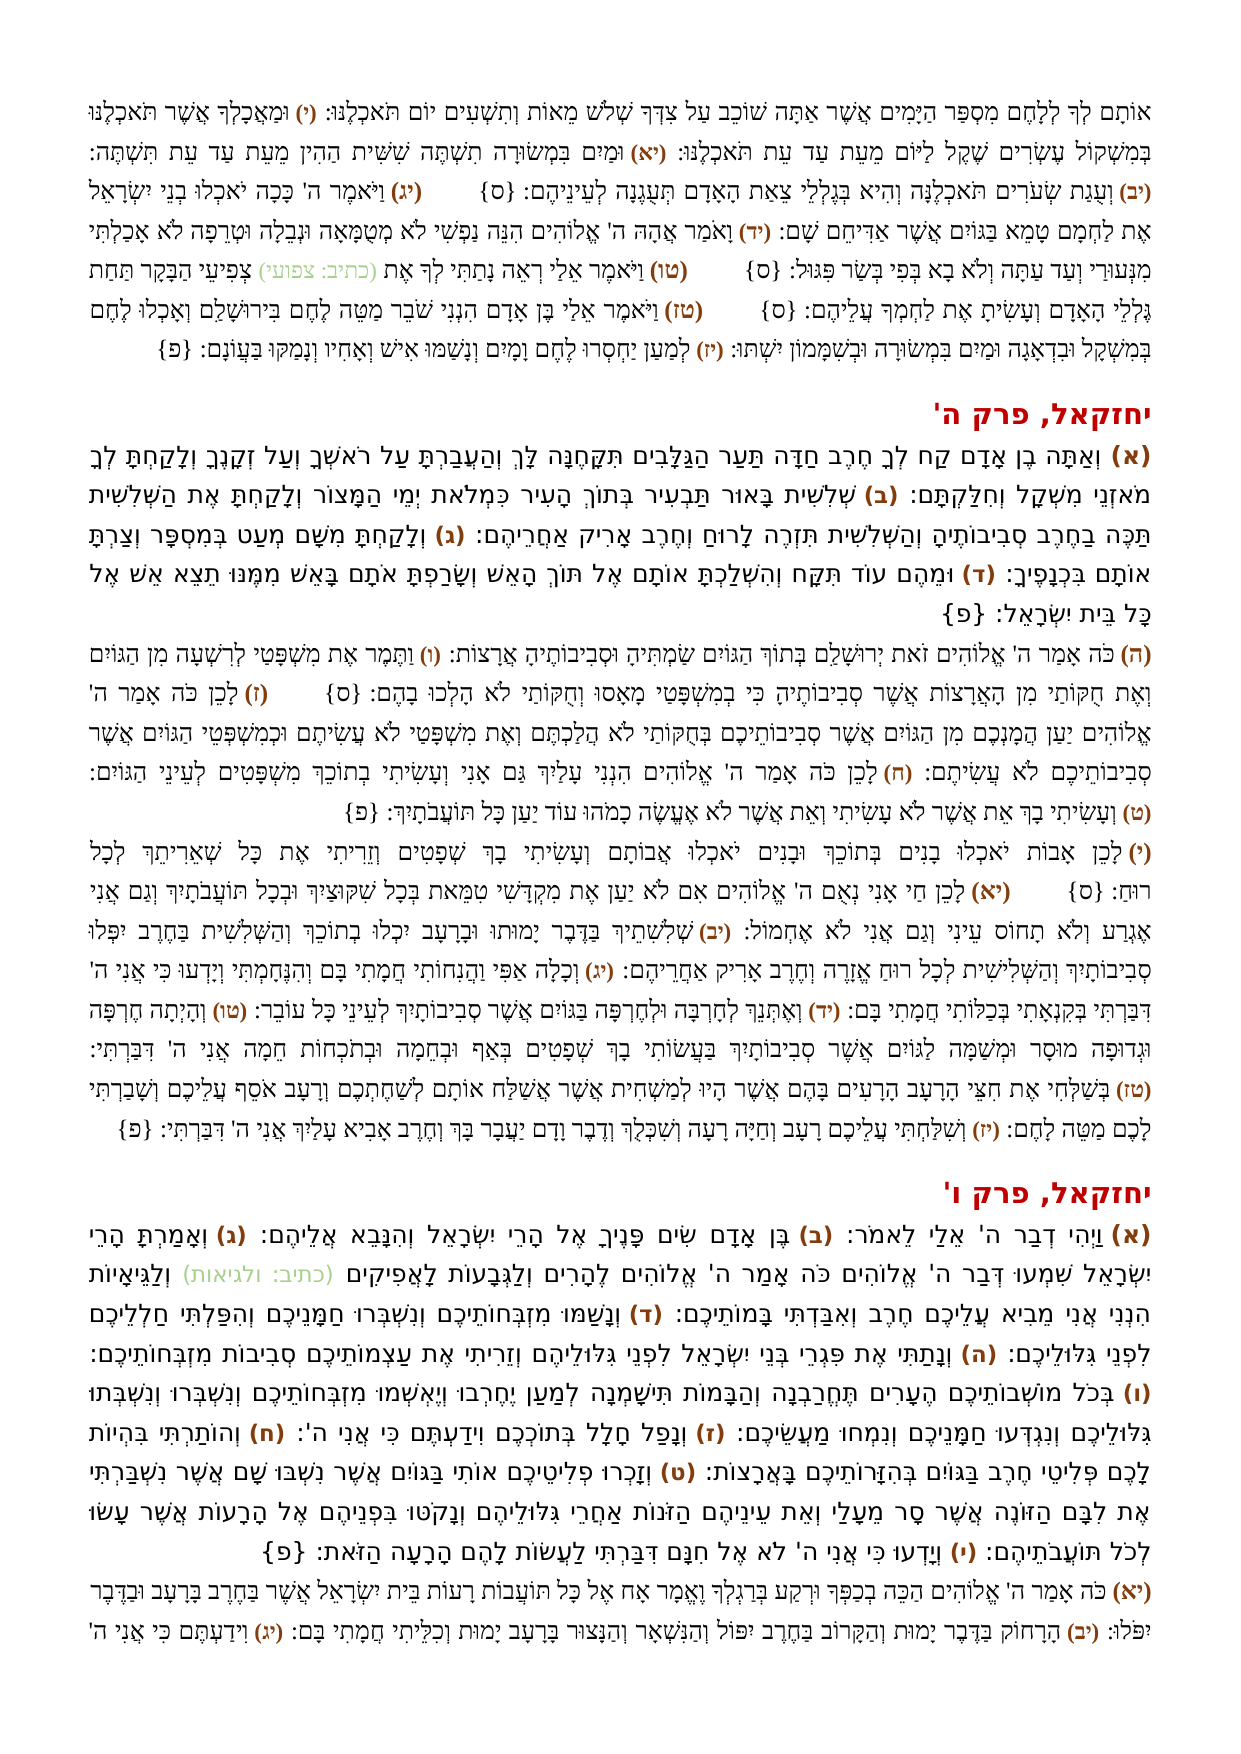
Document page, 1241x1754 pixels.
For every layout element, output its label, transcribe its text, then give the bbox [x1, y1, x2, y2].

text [89, 1568, 1152, 1647]
text (א) וַיְהִי דְבַר ה' אֵלַי לֵאמֹר: (ב) בֶּן אָדָם שִׂים פָּנֶיךָ אֶל הָרֵי יִשְׂרָאֵל וְהִנָּבֵא אֲלֵיהֶם: (ג) וְאָמַרְתָּ הָרֵי יִשְׂרָאֵל שִׁמְעוּ דְּבַר ה' אֱלוֹהִים כֹּה אָמַר ה' אֱלוֹהִים לֶהָרִים וְלַגְּבָעוֹת לָאֲפִיקִים (כתיב: ולגיאות) וְלַגֵּיאָיוֹת הִנְנִי אֲנִי מֵבִיא עֲלֵיכֶם חֶרֶב וְאִבַּדְתִּי בָּמוֹתֵיכֶם: (ד) וְנָשַׁמּוּ מִזְבְּחוֹתֵיכֶם וְנִשְׁבְּרוּ חַמָּנֵיכֶם וְהִפַּלְתִּי חַלְלֵיכֶם לִפְנֵי גִּלּוּלֵיכֶם: (ה) וְנָתַתִּי אֶת פִּגְרֵי בְּנֵי יִשְׂרָאֵל לִפְנֵי גִּלּוּלֵיהֶם וְזֵרִיתִי אֶת עַצְמוֹתֵיכֶם סְבִיבוֹת מִזְבְּחוֹתֵיכֶם: (ו) בְּכֹל מוֹשְׁבוֹתֵיכֶם הֶעָרִים תֶּחֱרַבְנָה וְהַבָּמוֹת תִּישָׁמְנָה לְמַעַן יֶחֶרְבוּ וְיֶאְשְׁמוּ מִזְבְּחוֹתֵיכֶם וְנִשְׁבְּרוּ וְנִשְׁבְּתוּ גִּלּוּלֵיכֶם וְנִגְדְּעוּ חַמָּנֵיכֶם וְנִמְחוּ מַעֲשֵׂיכֶם: (ז) וְנָפַל חָלָל בְּתוֹכְכֶם וִידַעְתֶּם כִּי אֲנִי ה': (ח) וְהוֹתַרְתִּי בִּהְיוֹת לָכֶם פְּלִיטֵי חֶרֶב בַּגּוֹיִם בְּהִזָּרוֹתֵיכֶם בָּאֲרָצוֹת: (ט) וְזָכְרוּ פְלִיטֵיכֶם אוֹתִי בַּגּוֹיִם אֲשֶׁר נִשְׁבּוּ שָׁם אֲשֶׁר נִשְׁבַּרְתִּי אֶת לִבָּם הַזּוֹנֶה אֲשֶׁר סָר מֵעָלַי וְאֵת עֵינֵיהֶם הַזֹּנוֹת אַחֲרֵי גִּלּוּלֵיהֶם וְנָקֹטּוּ בִּפְנֵיהֶם אֶל הָרָעוֹת אֲשֶׁר עָשׂוּ לְכֹל תּוֹעֲבֹתֵיהֶם: (י) וְיָדְעוּ כִּי אֲנִי ה' לֹא אֶל חִנָּם דִּבַּרְתִּי לַעֲשׂוֹת לָהֶם הָרָעָה הַזֹּאת: {פ} [89, 1212, 1152, 1568]
text יחזקאל, פרק ה' [89, 391, 1152, 432]
text (ה) כֹּה אָמַר ה' אֱלוֹהִים זֹאת יְרוּשָׁלִַם בְּתוֹךְ הַגּוֹיִם שַׂמְתִּיהָ וּסְבִיבוֹתֶיהָ אֲרָצוֹת: (ו) וַתֶּמֶר אֶת מִשְׁפָּטַי לְרִשְׁעָה מִן הַגּוֹיִם וְאֶת חֻקּוֹתַי מִן הָאֲרָצוֹת אֲשֶׁר סְבִיבוֹתֶיהָ כִּי בְמִשְׁפָּטַי מָאָסוּ וְחֻקּוֹתַי לֹא הָלְכוּ בָהֶם: {ס} (ז) לָכֵן כֹּה אָמַר ה' אֱלוֹהִים יַעַן הֲמָנְכֶם מִן הַגּוֹיִם אֲשֶׁר סְבִיבוֹתֵיכֶם בְּחֻקּוֹתַי לֹא הֲלַכְתֶּם וְאֶת מִשְׁפָּטַי לֹא עֲשִׂיתֶם וּכְמִשְׁפְּטֵי הַגּוֹיִם אֲשֶׁר סְבִיבוֹתֵיכֶם לֹא עֲשִׂיתֶם: (ח) לָכֵן כֹּה אָמַר ה' אֱלוֹהִים הִנְנִי עָלַיִךְ גַּם אָנִי וְעָשִׂיתִי בְתוֹכֵךְ מִשְׁפָּטִים לְעֵינֵי הַגּוֹיִם: (ט) וְעָשִׂיתִי בָךְ אֵת אֲשֶׁר לֹא עָשִׂיתִי וְאֵת אֲשֶׁר לֹא אֶעֱשֶׂה כָמֹהוּ עוֹד יַעַן כָּל תּוֹעֲבֹתָיִךְ: {פ} [89, 630, 1152, 828]
text יחזקאל, פרק ו' [89, 1170, 1152, 1212]
text (א) וְאַתָּה בֶן אָדָם קַח לְךָ חֶרֶב חַדָּה תַּעַר הַגַּלָּבִים תִּקָּחֶנָּה לָּךְ וְהַעֲבַרְתָּ עַל רֹאשְׁךָ וְעַל זְקָנֶךָ וְלָקַחְתָּ לְךָ מֹאזְנֵי מִשְׁקָל וְחִלַּקְתָּם: (ב) שְׁלִשִׁית בָּאוּר תַּבְעִיר בְּתוֹךְ הָעִיר כִּמְלֹאת יְמֵי הַמָּצוֹר וְלָקַחְתָּ אֶת הַשְּׁלִשִׁית תַּכֶּה בַחֶרֶב סְבִיבוֹתֶיהָ וְהַשְּׁלִשִׁית תִּזְרֶה לָרוּחַ וְחֶרֶב אָרִיק אַחֲרֵיהֶם: (ג) וְלָקַחְתָּ מִשָּׁם מְעַט בְּמִסְפָּר וְצַרְתָּ אוֹתָם בִּכְנָפֶיךָ: (ד) וּמֵהֶם עוֹד תִּקָּח וְהִשְׁלַכְתָּ אוֹתָם אֶל תּוֹךְ הָאֵשׁ וְשָׂרַפְתָּ אֹתָם בָּאֵשׁ מִמֶּנּוּ תֵצֵא אֵשׁ אֶל כָּל בֵּית יִשְׂרָאֵל: {פ} [89, 432, 1152, 630]
text (י) לָכֵן אָבוֹת יֹאכְלוּ בָנִים בְּתוֹכֵךְ וּבָנִים יֹאכְלוּ אֲבוֹתָם וְעָשִׂיתִי בָךְ שְׁפָטִים וְזֵרִיתִי אֶת כָּל שְׁאֵרִיתֵךְ לְכָל רוּחַ: {ס} (יא) לָכֵן חַי אָנִי נְאֻם ה' אֱלוֹהִים אִם לֹא יַעַן אֶת מִקְדָּשִׁי טִמֵּאת בְּכָל שִׁקּוּצַיִךְ וּבְכָל תּוֹעֲבֹתָיִךְ וְגַם אֲנִי אֶגְרַע וְלֹא תָחוֹס עֵינִי וְגַם אֲנִי לֹא אֶחְמוֹל: (יב) שְׁלִשִׁתֵיךְ בַּדֶּבֶר יָמוּתוּ וּבָרָעָב יִכְלוּ בְתוֹכֵךְ וְהַשְּׁלִשִׁית בַּחֶרֶב יִפְּלוּ סְבִיבוֹתָיִךְ וְהַשְּׁלִישִׁית לְכָל רוּחַ אֱזָרֶה וְחֶרֶב אָרִיק אַחֲרֵיהֶם: (יג) וְכָלָה אַפִּי וַהֲנִחוֹתִי חֲמָתִי בָּם וְהִנֶּחָמְתִּי וְיָדְעוּ כִּי אֲנִי ה' דִּבַּרְתִּי בְּקִנְאָתִי בְּכַלּוֹתִי חֲמָתִי בָּם: (יד) וְאֶתְּנֵךְ לְחָרְבָּה וּלְחֶרְפָּה בַּגּוֹיִם אֲשֶׁר סְבִיבוֹתָיִךְ לְעֵינֵי כָּל עוֹבֵר: (טו) וְהָיְתָה חֶרְפָּה וּגְדוּפָה מוּסָר וּמְשַׁמָּה לַגּוֹיִם אֲשֶׁר סְבִיבוֹתָיִךְ בַּעֲשׂוֹתִי בָךְ שְׁפָטִים בְּאַף וּבְחֵמָה וּבְתֹכְחוֹת חֵמָה אֲנִי ה' דִּבַּרְתִּי: (טז) בְּשַׁלְּחִי אֶת חִצֵּי הָרָעָב הָרָעִים בָּהֶם אֲשֶׁר הָיוּ לְמַשְׁחִית אֲשֶׁר אֲשַׁלַּח אוֹתָם לְשַׁחֶתְכֶם וְרָעָב אֹסֵף עֲלֵיכֶם וְשָׁבַרְתִּי לָכֶם מַטֵּה לָחֶם: (יז) וְשִׁלַּחְתִּי עֲלֵיכֶם רָעָב וְחַיָּה רָעָה וְשִׁכְּלֻךְ וְדֶבֶר וָדָם יַעֲבָר בָּךְ וְחֶרֶב אָבִיא עָלַיִךְ אֲנִי ה' דִּבַּרְתִּי: {פ} [89, 828, 1152, 1145]
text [89, 89, 1152, 366]
